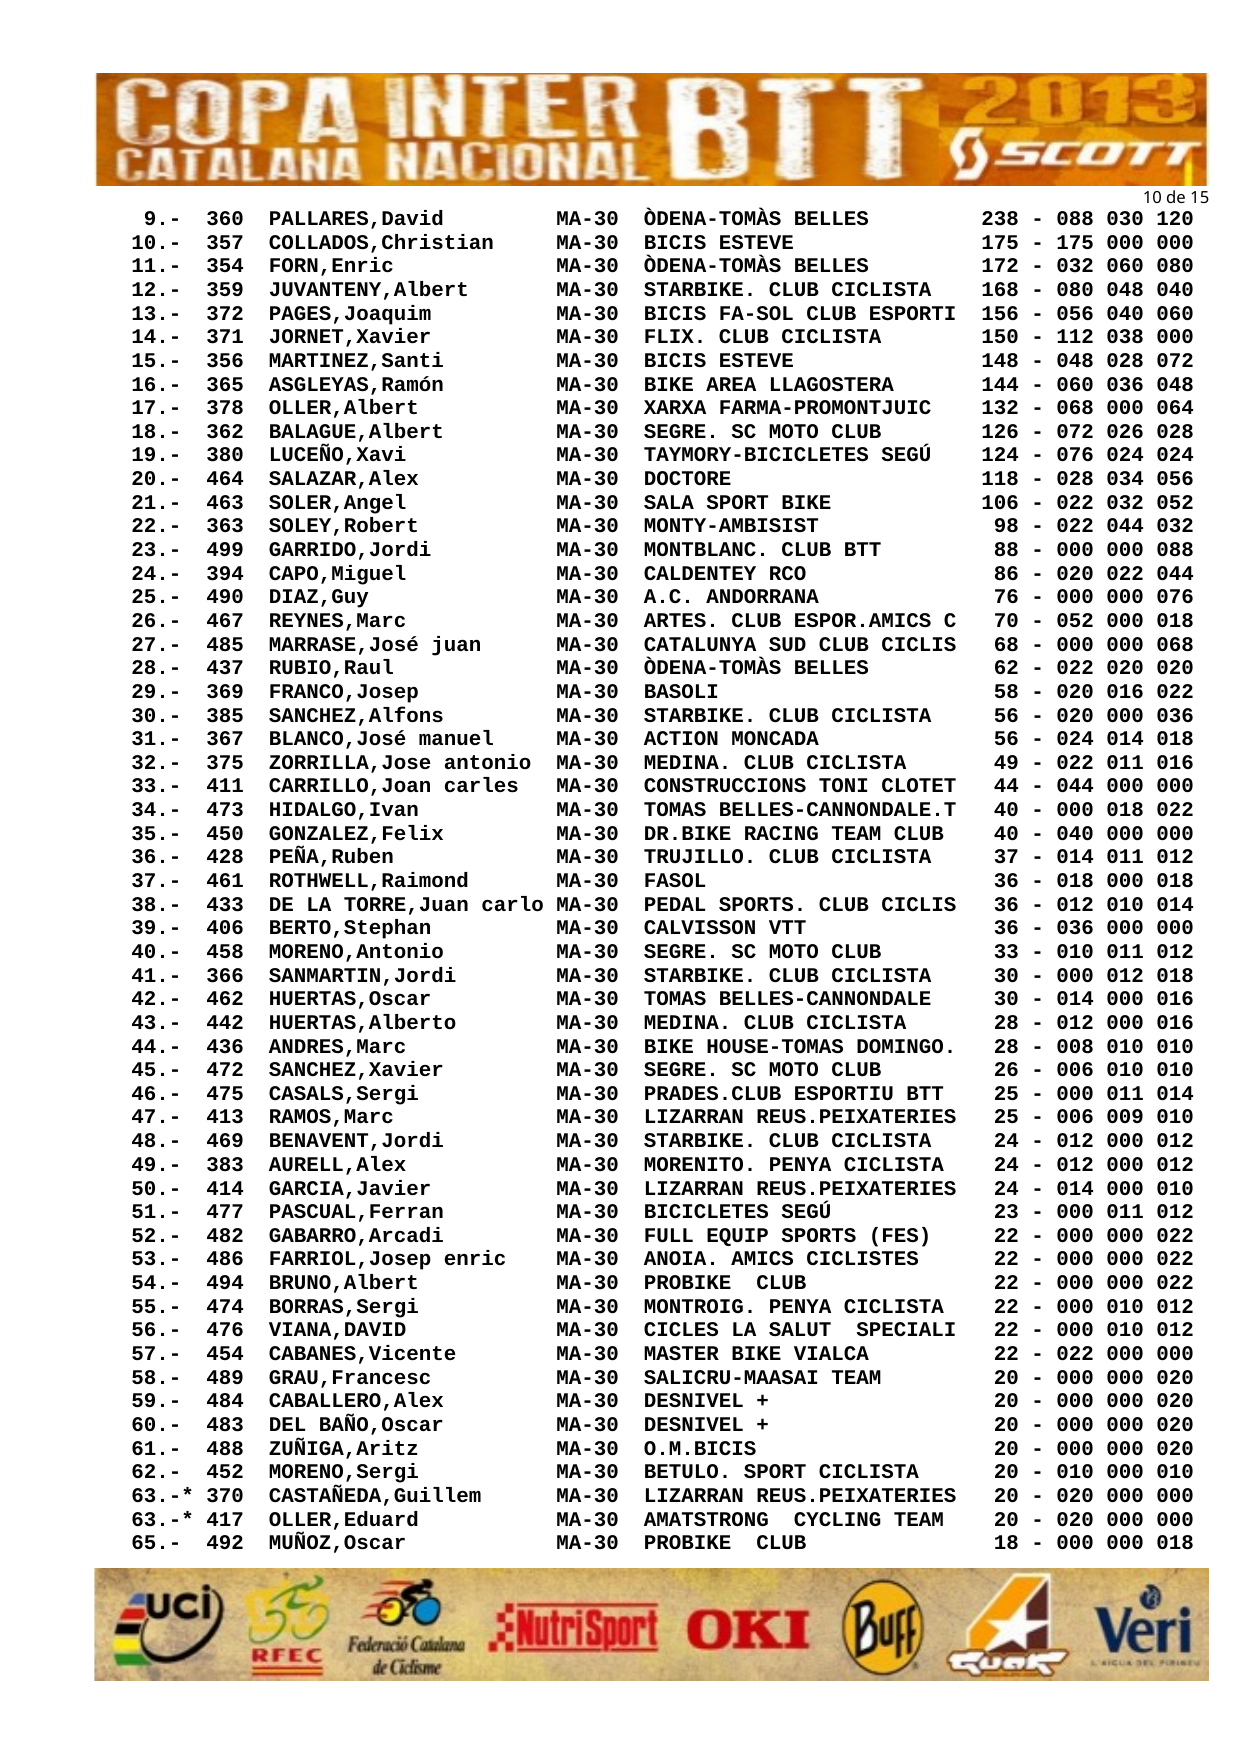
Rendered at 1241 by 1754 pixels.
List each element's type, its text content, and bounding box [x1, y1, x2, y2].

text 44.- 436 ANDRES,Marc MA-30 BIKE HOUSE-TOMAS DOMINGO. 28 - 008 010 010 [94, 1036, 1209, 1059]
text 41.- 366 SANMARTIN,Jordi MA-30 STARBIKE. CLUB CICLISTA 30 - 000 012 018 [94, 965, 1209, 988]
text 35.- 450 GONZALEZ,Felix MA-30 DR.BIKE RACING TEAM CLUB 40 - 040 000 000 [94, 823, 1209, 846]
text 20.- 464 SALAZAR,Alex MA-30 DOCTORE 118 - 028 034 056 [94, 468, 1209, 492]
picture [93, 1568, 1209, 1681]
text 27.- 485 MARRASE,José juan MA-30 CATALUNYA SUD CLUB CICLIS 68 - 000 000 068 [94, 634, 1209, 657]
text 15.- 356 MARTINEZ,Santi MA-30 BICIS ESTEVE 148 - 048 028 072 [94, 350, 1209, 373]
text 29.- 369 FRANCO,Josep MA-30 BASOLI 58 - 020 016 022 [94, 681, 1209, 704]
text 37.- 461 ROTHWELL,Raimond MA-30 FASOL 36 - 018 000 018 [94, 870, 1209, 894]
text 48.- 469 BENAVENT,Jordi MA-30 STARBIKE. CLUB CICLISTA 24 - 012 000 012 [94, 1130, 1209, 1154]
text 53.- 486 FARRIOL,Josep enric MA-30 ANOIA. AMICS CICLISTES 22 - 000 000 022 [94, 1248, 1209, 1272]
text 24.- 394 CAPO,Miguel MA-30 CALDENTEY RCO 86 - 020 022 044 [94, 563, 1209, 586]
text 25.- 490 DIAZ,Guy MA-30 A.C. ANDORRANA 76 - 000 000 076 [94, 586, 1209, 610]
text 40.- 458 MORENO,Antonio MA-30 SEGRE. SC MOTO CLUB 33 - 010 011 012 [94, 941, 1209, 965]
text 47.- 413 RAMOS,Marc MA-30 LIZARRAN REUS.PEIXATERIES 25 - 006 009 010 [94, 1107, 1209, 1130]
text 12.- 359 JUVANTENY,Albert MA-30 STARBIKE. CLUB CICLISTA 168 - 080 048 040 [94, 279, 1209, 303]
text 18.- 362 BALAGUE,Albert MA-30 SEGRE. SC MOTO CLUB 126 - 072 026 028 [94, 421, 1209, 444]
text 17.- 378 OLLER,Albert MA-30 XARXA FARMA-PROMONTJUIC 132 - 068 000 064 [94, 397, 1209, 421]
text 32.- 375 ZORRILLA,Jose antonio MA-30 MEDINA. CLUB CICLISTA 49 - 022 011 016 [94, 752, 1209, 776]
text 14.- 371 JORNET,Xavier MA-30 FLIX. CLUB CICLISTA 150 - 112 038 000 [94, 326, 1209, 350]
text 36.- 428 PEÑA,Ruben MA-30 TRUJILLO. CLUB CICLISTA 37 - 014 011 012 [94, 846, 1209, 870]
text 46.- 475 CASALS,Sergi MA-30 PRADES.CLUB ESPORTIU BTT 25 - 000 011 014 [94, 1083, 1209, 1107]
text 19.- 380 LUCEÑO,Xavi MA-30 TAYMORY-BICICLETES SEGÚ 124 - 076 024 024 [94, 444, 1209, 468]
text 33.- 411 CARRILLO,Joan carles MA-30 CONSTRUCCIONS TONI CLOTET 44 - 044 000 000 [94, 776, 1209, 799]
text 30.- 385 SANCHEZ,Alfons MA-30 STARBIKE. CLUB CICLISTA 56 - 020 000 036 [94, 704, 1209, 728]
text 49.- 383 AURELL,Alex MA-30 MORENITO. PENYA CICLISTA 24 - 012 000 012 [94, 1154, 1209, 1177]
text 16.- 365 ASGLEYAS,Ramón MA-30 BIKE AREA LLAGOSTERA 144 - 060 036 048 [94, 373, 1209, 397]
text 10.- 357 COLLADOS,Christian MA-30 BICIS ESTEVE 175 - 175 000 000 [94, 232, 1209, 255]
text 22.- 363 SOLEY,Robert MA-30 MONTY-AMBISIST 98 - 022 044 032 [94, 515, 1209, 539]
text 59.- 484 CABALLERO,Alex MA-30 DESNIVEL + 20 - 000 000 020 [94, 1390, 1209, 1414]
text 39.- 406 BERTO,Stephan MA-30 CALVISSON VTT 36 - 036 000 000 [94, 917, 1209, 941]
text 61.- 488 ZUÑIGA,Aritz MA-30 O.M.BICIS 20 - 000 000 020 [94, 1438, 1209, 1461]
text 52.- 482 GABARRO,Arcadi MA-30 FULL EQUIP SPORTS (FES) 22 - 000 000 022 [94, 1225, 1209, 1248]
text 23.- 499 GARRIDO,Jordi MA-30 MONTBLANC. CLUB BTT 88 - 000 000 088 [94, 539, 1209, 563]
text 26.- 467 REYNES,Marc MA-30 ARTES. CLUB ESPOR.AMICS C 70 - 052 000 018 [94, 610, 1209, 634]
text 34.- 473 HIDALGO,Ivan MA-30 TOMAS BELLES-CANNONDALE.T 40 - 000 018 022 [94, 799, 1209, 823]
text 58.- 489 GRAU,Francesc MA-30 SALICRU-MAASAI TEAM 20 - 000 000 020 [94, 1367, 1209, 1390]
text 28.- 437 RUBIO,Raul MA-30 ÒDENA-TOMÀS BELLES 62 - 022 020 020 [94, 657, 1209, 681]
text 11.- 354 FORN,Enric MA-30 ÒDENA-TOMÀS BELLES 172 - 032 060 080 [94, 255, 1209, 279]
picture [93, 73, 1209, 186]
text 42.- 462 HUERTAS,Oscar MA-30 TOMAS BELLES-CANNONDALE 30 - 014 000 016 [94, 988, 1209, 1012]
text 9.- 360 PALLARES,David MA-30 ÒDENA-TOMÀS BELLES 238 - 088 030 120 [94, 208, 1209, 232]
text 60.- 483 DEL BAÑO,Oscar MA-30 DESNIVEL + 20 - 000 000 020 [94, 1414, 1209, 1438]
text 38.- 433 DE LA TORRE,Juan carlo MA-30 PEDAL SPORTS. CLUB CICLIS 36 - 012 010 014 [94, 894, 1209, 917]
text 55.- 474 BORRAS,Sergi MA-30 MONTROIG. PENYA CICLISTA 22 - 000 010 012 [94, 1296, 1209, 1319]
text 63.-* 370 CASTAÑEDA,Guillem MA-30 LIZARRAN REUS.PEIXATERIES 20 - 020 000 000 [94, 1485, 1209, 1508]
text 56.- 476 VIANA,DAVID MA-30 CICLES LA SALUT SPECIALI 22 - 000 010 012 [94, 1319, 1209, 1343]
text 63.-* 417 OLLER,Eduard MA-30 AMATSTRONG CYCLING TEAM 20 - 020 000 000 [94, 1508, 1209, 1532]
text 51.- 477 PASCUAL,Ferran MA-30 BICICLETES SEGÚ 23 - 000 011 012 [94, 1201, 1209, 1225]
text 54.- 494 BRUNO,Albert MA-30 PROBIKE CLUB 22 - 000 000 022 [94, 1272, 1209, 1296]
text 31.- 367 BLANCO,José manuel MA-30 ACTION MONCADA 56 - 024 014 018 [94, 728, 1209, 752]
text 65.- 492 MUÑOZ,Oscar MA-30 PROBIKE CLUB 18 - 000 000 018 [94, 1532, 1209, 1556]
text 62.- 452 MORENO,Sergi MA-30 BETULO. SPORT CICLISTA 20 - 010 000 010 [94, 1461, 1209, 1485]
text 57.- 454 CABANES,Vicente MA-30 MASTER BIKE VIALCA 22 - 022 000 000 [94, 1343, 1209, 1367]
text 43.- 442 HUERTAS,Alberto MA-30 MEDINA. CLUB CICLISTA 28 - 012 000 016 [94, 1012, 1209, 1036]
text 21.- 463 SOLER,Angel MA-30 SALA SPORT BIKE 106 - 022 032 052 [94, 492, 1209, 515]
text 13.- 372 PAGES,Joaquim MA-30 BICIS FA-SOL CLUB ESPORTI 156 - 056 040 060 [94, 303, 1209, 326]
text 50.- 414 GARCIA,Javier MA-30 LIZARRAN REUS.PEIXATERIES 24 - 014 000 010 [94, 1177, 1209, 1201]
text 45.- 472 SANCHEZ,Xavier MA-30 SEGRE. SC MOTO CLUB 26 - 006 010 010 [94, 1059, 1209, 1083]
